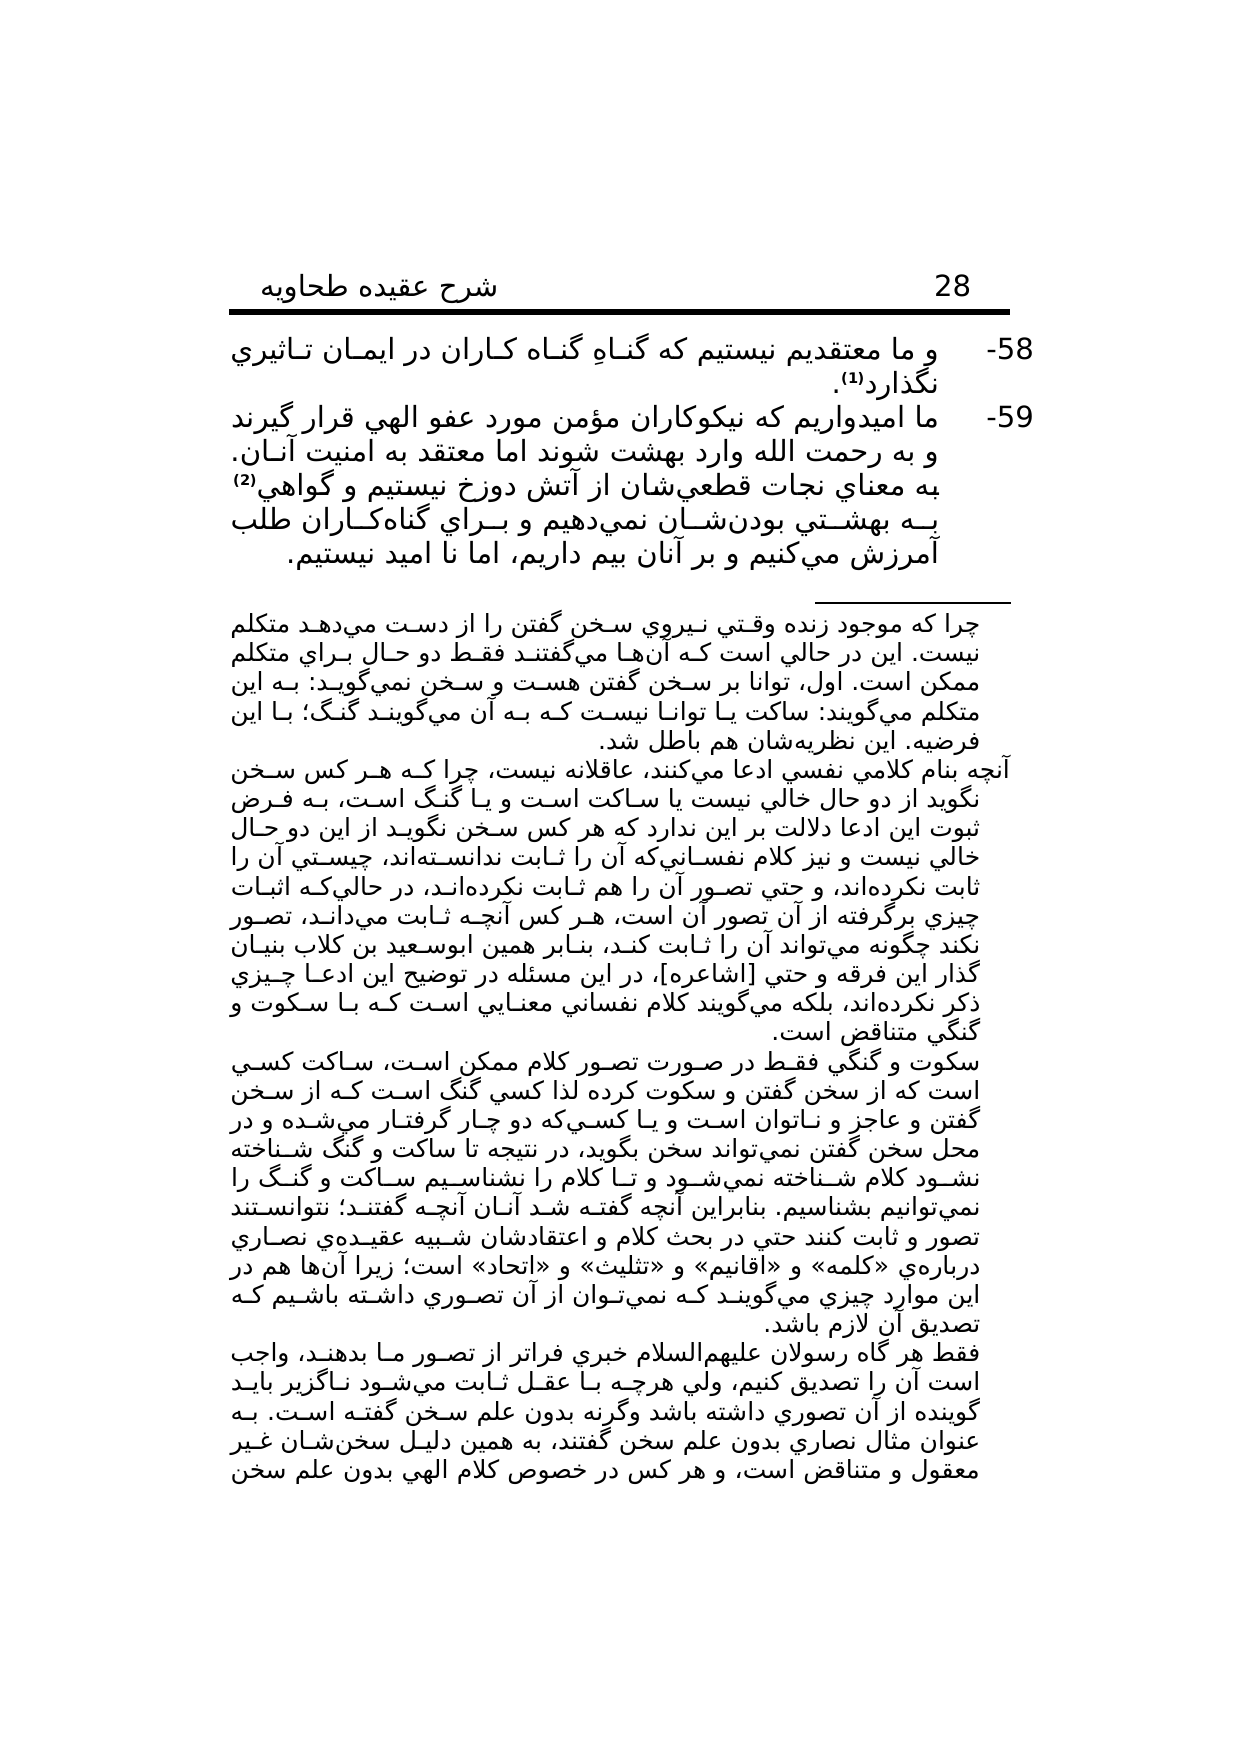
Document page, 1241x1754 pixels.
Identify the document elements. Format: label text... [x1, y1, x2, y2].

list ما اميد‌واريم كه نيكو‌كاران مؤمن مورد عفو الهي قرار گيرند و به رحمت الله وارد بهشت ‌‌شوند اما معتقد به امنيت آنان. به معناي نجات قطعي‌شان از آتش دوزخ نيستيم و گواهي() به بهشتي بودن‌شان نمي‌دهيم و براي گناه‌كاران طلب آمرزش مي‌‌كنيم و بر آنان بيم داريم، اما نا اميد نيستيم. [230, 400, 986, 570]
list و ما معتقديم نيستيم كه گناهِ گناه كاران در ايمان تاثيري نگذارد(). [230, 332, 986, 400]
